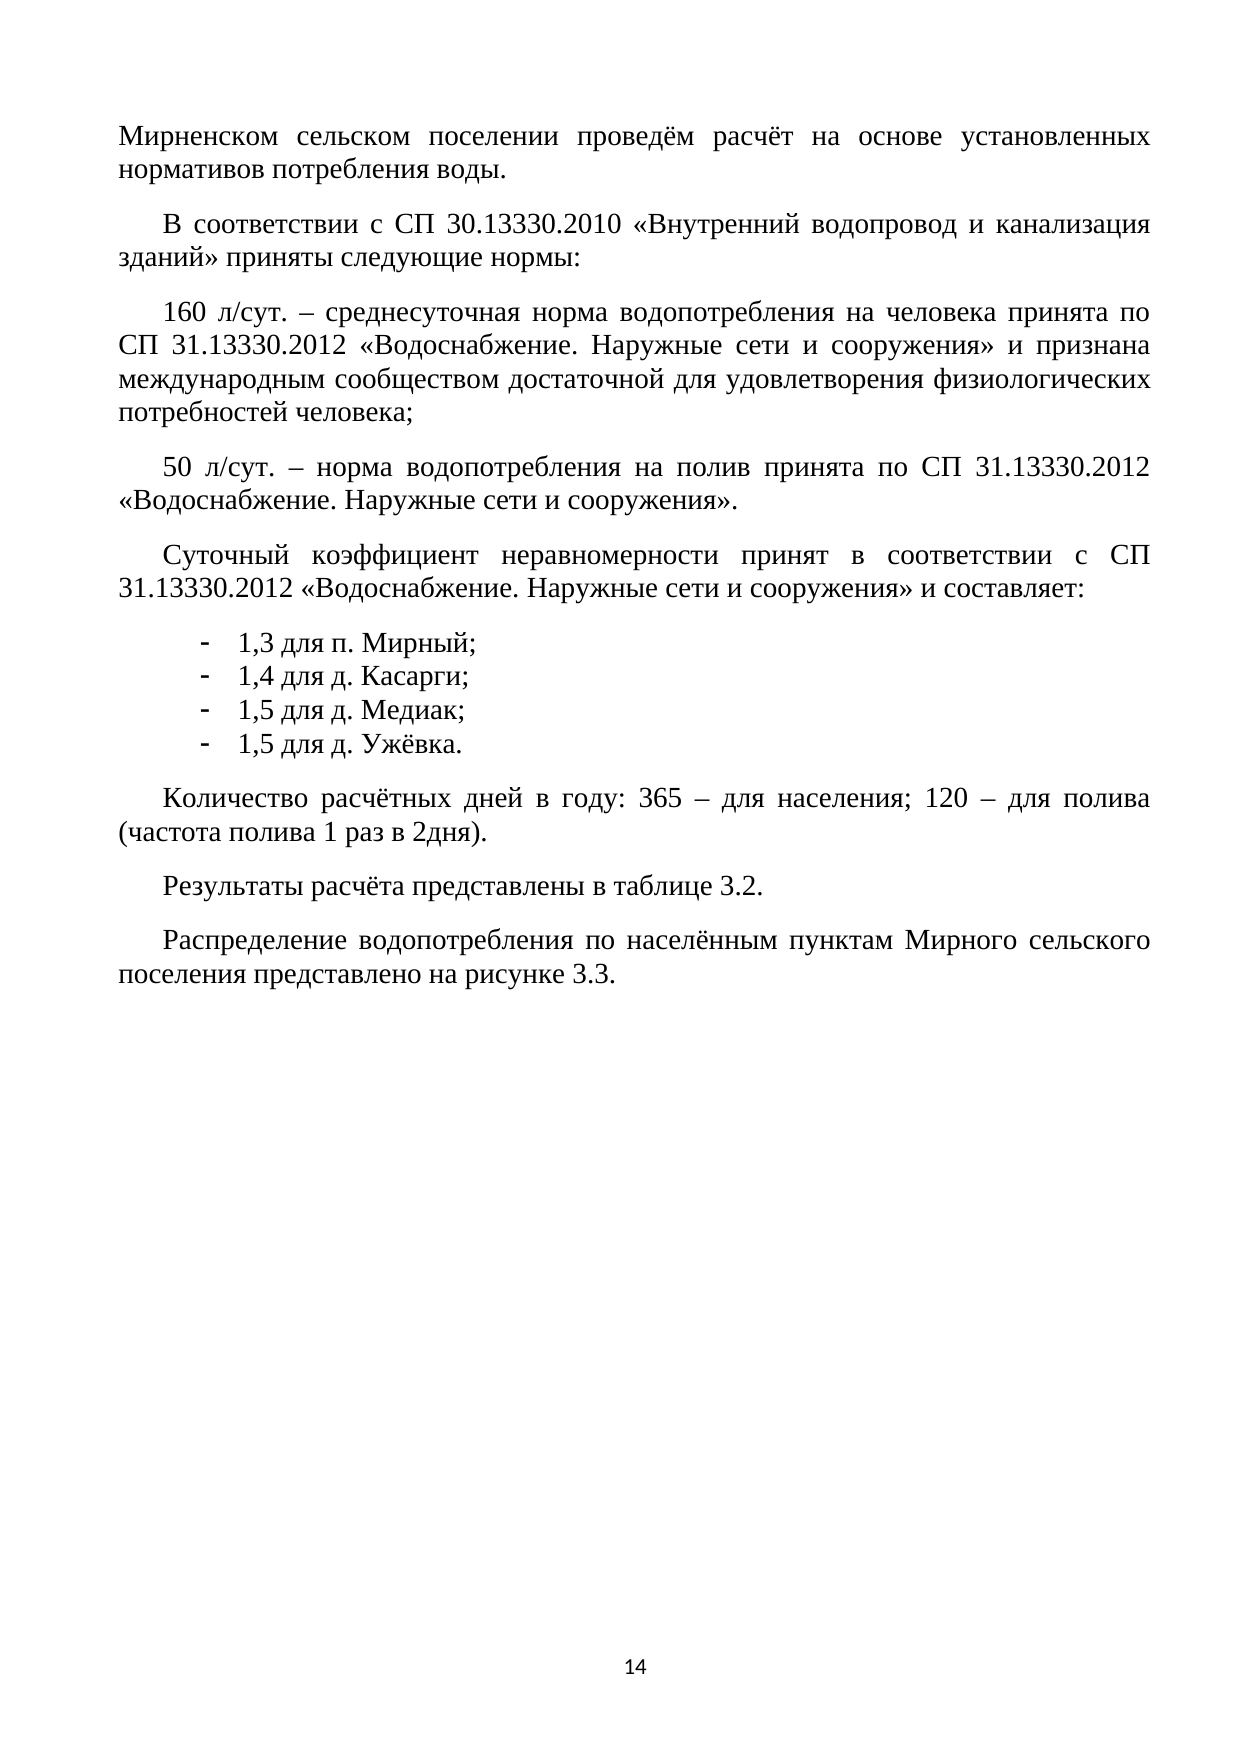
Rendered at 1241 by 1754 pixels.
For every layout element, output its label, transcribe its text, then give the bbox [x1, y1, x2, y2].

list 1,4 для д. Касарги; [200, 658, 1152, 692]
text Суточный коэффициент неравномерности принят в соответствии с СП 31.13330.2012 «Водоснабжение. Наружные сети и сооружения» и составляет: [118, 537, 1152, 604]
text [118, 118, 1152, 185]
text Распределение водопотребления по населённым пунктам Мирного сельского поселения представлено на рисунке 3.3. [118, 922, 1152, 989]
list 1,5 для д. Ужёвка. [200, 726, 1152, 759]
text В соответствии с СП 30.13330.2010 «Внутренний водопровод и канализация зданий» приняты следующие нормы: [118, 206, 1152, 273]
text Количество расчётных дней в году: 365 – для населения; 120 – для полива (частота полива 1 раз в 2дня). [118, 780, 1152, 847]
text 50 л/сут. – норма водопотребления на полив принята по СП 31.13330.2012 «Водоснабжение. Наружные сети и сооружения». [118, 449, 1152, 516]
list 1,3 для п. Мирный; [200, 625, 1152, 658]
text Результаты расчёта представлены в таблице 3.2. [118, 868, 1152, 902]
text 160 л/сут. – среднесуточная норма водопотребления на человека принята по СП 31.13330.2012 «Водоснабжение. Наружные сети и сооружения» и признана международным сообществом достаточной для удовлетворения физиологических потребностей человека; [118, 294, 1152, 428]
list 1,5 для д. Медиак; [200, 692, 1152, 726]
